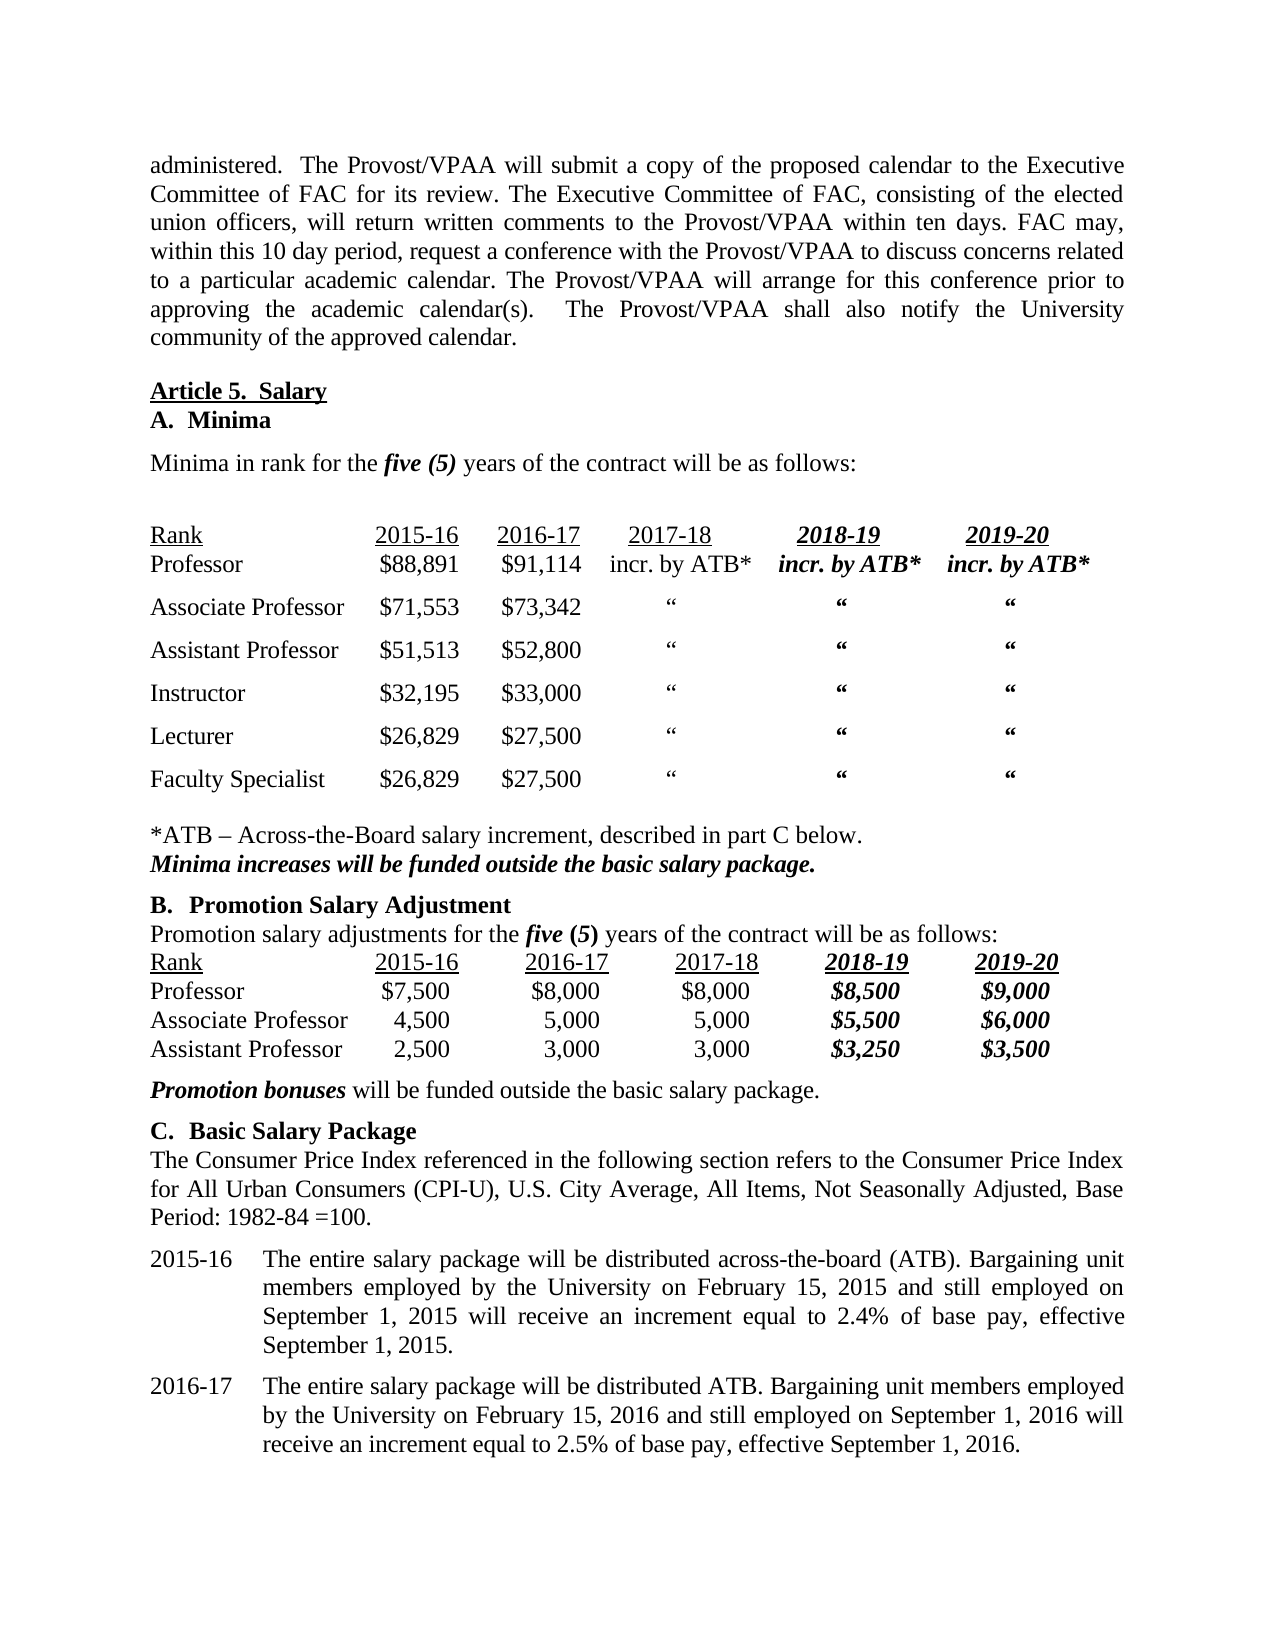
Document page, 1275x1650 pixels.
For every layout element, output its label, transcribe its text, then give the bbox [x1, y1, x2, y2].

text Professor $88,891 $91,114 incr. by ATB* incr. by ATB* incr. by ATB* [150, 549, 1125, 577]
text Associate Professor $71,553 $73,342 “ “ “ [150, 592, 1125, 621]
text Promotion salary adjustments for the five (5) years of the contract will be as follows: [150, 919, 1125, 947]
text 2016-17 The entire salary package will be distributed ATB. Bargaining unit members employed by the University on February 15, 2016 and still employed on September 1, 2016 will receive an increment equal to 2.5% of base pay, effective September 1, 2016. [150, 1371, 1125, 1457]
text B. Promotion Salary Adjustment [150, 890, 1125, 919]
text Minima increases will be funded outside the basic salary package. [150, 849, 1125, 877]
text Minima in rank for the five (5) years of the contract will be as follows: [150, 448, 1125, 477]
subtitle Article 5. Salary [150, 376, 1125, 405]
text Lecturer $26,829 $27,500 “ “ “ [150, 721, 1125, 750]
text Professor $7,500 $8,000 $8,000 $8,500 $9,000 [150, 976, 1125, 1005]
text C. Basic Salary Package [150, 1116, 1125, 1145]
text The Consumer Price Index referenced in the following section refers to the Consumer Price Index for All Urban Consumers (CPI-U), U.S. City Average, All Items, Not Seasonally Adjusted, Base Period: 1982-84 =100. [150, 1145, 1125, 1231]
text Rank 2015-16 2016-17 2017-18 2018-19 2019-20 [150, 947, 1125, 976]
text A. Minima [150, 405, 1125, 434]
text Instructor $32,195 $33,000 “ “ “ [150, 678, 1125, 707]
text *ATB – Across-the-Board salary increment, described in part C below. [150, 820, 1125, 849]
text Associate Professor 4,500 5,000 5,000 $5,500 $6,000 [150, 1005, 1125, 1034]
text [150, 150, 1125, 351]
text Assistant Professor $51,513 $52,800 “ “ “ [150, 635, 1125, 664]
text Rank 2015-16 2016-17 2017-18 2018-19 2019-20 [150, 520, 1125, 549]
text Promotion bonuses will be funded outside the basic salary package. [150, 1075, 1125, 1104]
text 2015-16 The entire salary package will be distributed across-the-board (ATB). Bargaining unit members employed by the University on February 15, 2015 and still employed on September 1, 2015 will receive an increment equal to 2.4% of base pay, effective September 1, 2015. [150, 1244, 1125, 1359]
text Assistant Professor 2,500 3,000 3,000 $3,250 $3,500 [150, 1034, 1125, 1062]
text Faculty Specialist $26,829 $27,500 “ “ “ [150, 764, 1125, 793]
